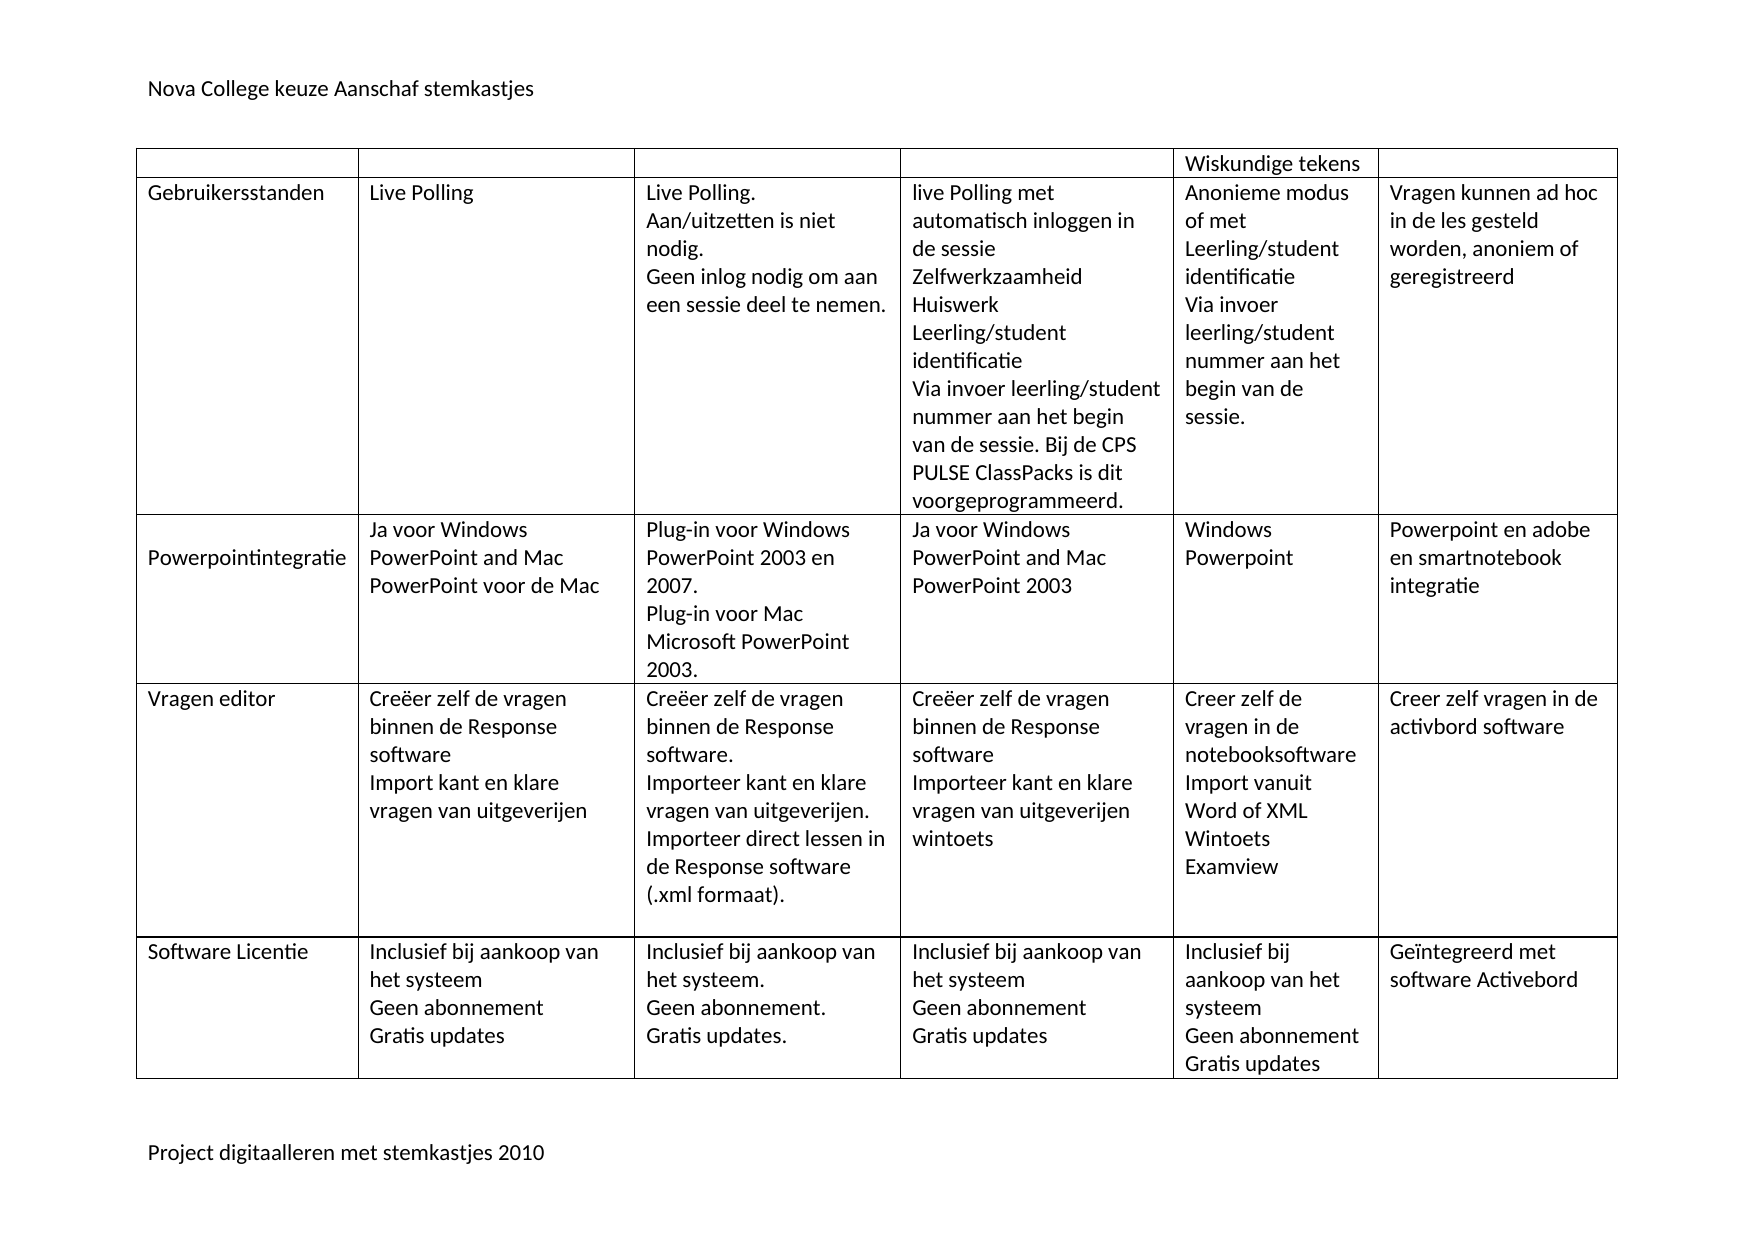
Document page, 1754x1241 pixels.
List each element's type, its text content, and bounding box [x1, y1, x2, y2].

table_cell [901, 938, 1173, 1077]
table_cell Gebruikersstanden [137, 178, 358, 514]
table_cell Creer zelf de vragen in de notebooksoftware Import vanuit Word of XML Wintoets Examview [1174, 684, 1378, 936]
table_cell Powerpointintegratie [137, 515, 358, 683]
table_cell Plug-in voor Windows PowerPoint 2003 en 2007. Plug-in voor Mac Microsoft PowerPoint 2003. [635, 515, 900, 683]
table_cell Live Polling. Aan/uitzetten is niet nodig. Geen inlog nodig om aan een sessie deel te nemen. [635, 178, 900, 514]
table_cell Creëer zelf de vragen binnen de Response software Importeer kant en klare vragen van uitgeverijen wintoets [901, 684, 1173, 936]
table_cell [137, 149, 358, 177]
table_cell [1174, 149, 1378, 177]
table_cell live Polling met automatisch inloggen in de sessie Zelfwerkzaamheid Huiswerk Leerling/student identificatie Via invoer leerling/student nummer aan het begin van de sessie. Bij de CPS PULSE ClassPacks is dit voorgeprogrammeerd. [901, 178, 1173, 514]
table_cell Windows Powerpoint [1174, 515, 1378, 683]
table_cell Anonieme modus of met Leerling/student identificatie Via invoer leerling/student nummer aan het begin van de sessie. [1174, 178, 1378, 514]
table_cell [359, 938, 634, 1077]
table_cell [1379, 149, 1617, 177]
table_cell Creëer zelf de vragen binnen de Response software. Importeer kant en klare vragen van uitgeverijen. Importeer direct lessen in de Response software (.xml formaat). [635, 684, 900, 936]
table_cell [359, 149, 634, 177]
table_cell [635, 938, 900, 1077]
table_cell Ja voor Windows PowerPoint and Mac PowerPoint 2003 [901, 515, 1173, 683]
table_cell Vragen kunnen ad hoc in de les gesteld worden, anoniem of geregistreerd [1379, 178, 1617, 514]
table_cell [1174, 938, 1378, 1077]
table_cell Creëer zelf de vragen binnen de Response software Import kant en klare vragen van uitgeverijen [359, 684, 634, 936]
table_cell Live Polling [359, 178, 634, 514]
table_cell Vragen editor [137, 684, 358, 936]
table_cell Creer zelf vragen in de activbord software [1379, 684, 1617, 936]
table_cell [901, 149, 1173, 177]
table_cell Ja voor Windows PowerPoint and Mac PowerPoint voor de Mac [359, 515, 634, 683]
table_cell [635, 149, 900, 177]
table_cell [1379, 938, 1617, 1077]
table_cell Software Licentie [137, 938, 358, 1077]
table_cell Powerpoint en adobe en smartnotebook integratie [1379, 515, 1617, 683]
